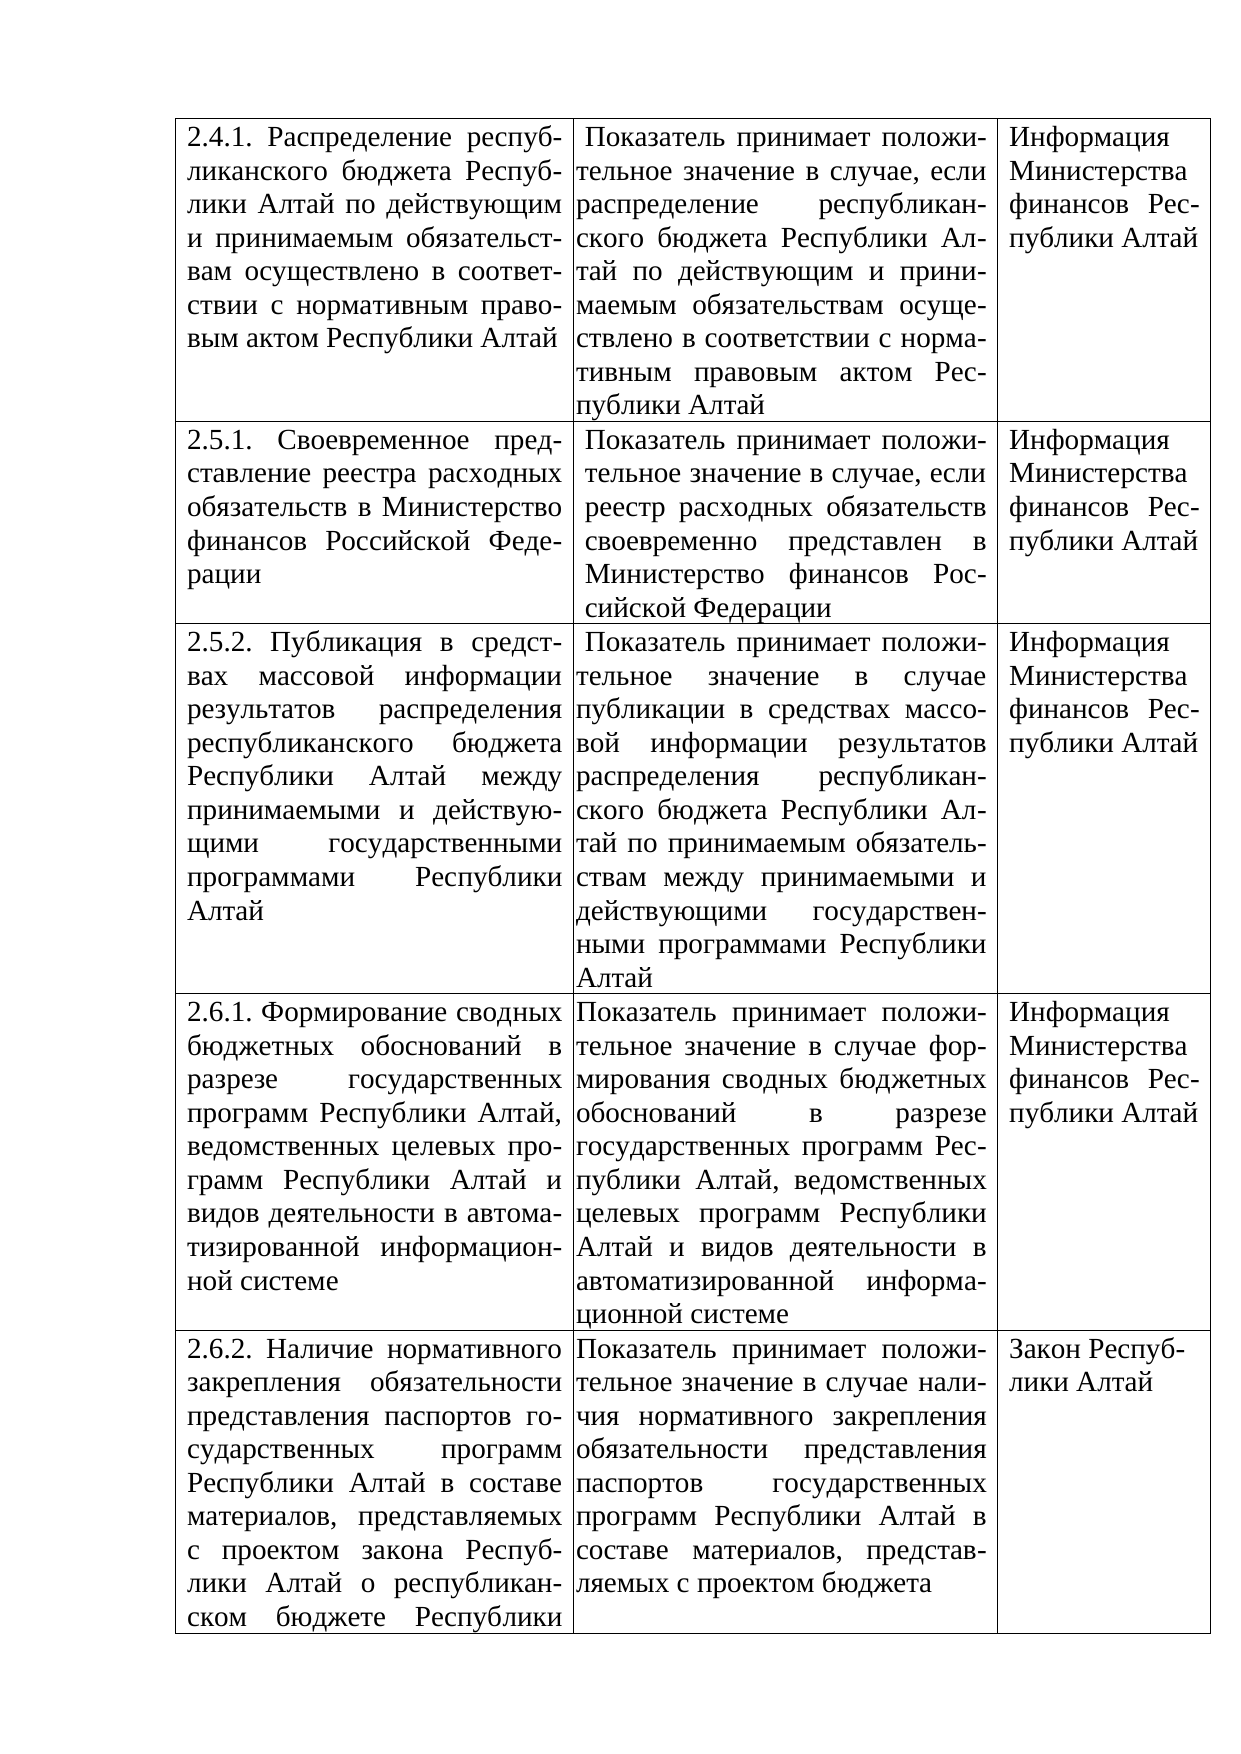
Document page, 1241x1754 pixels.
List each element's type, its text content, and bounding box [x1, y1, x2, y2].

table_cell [176, 1331, 573, 1633]
table_cell Показатель принимает положительное значение в случае формирования сводных бюджетных обоснований в разрезе государственных программ Республики Алтай, ведомственных целевых программ Республики Алтай и видов деятельности в автоматизированной информационной системе [574, 994, 997, 1330]
table_cell 2.5.1. Своевременное представление реестра расходных обязательств в Министерство финансов Российской Федерации [176, 422, 573, 623]
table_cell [998, 119, 1210, 421]
table_cell 2.6.1. Формирование сводных бюджетных обоснований в разрезе государственных программ Республики Алтай, ведомственных целевых программ Республики Алтай и видов деятельности в автоматизированной информационной системе [176, 994, 573, 1330]
table_cell Информация Министерства финансов Республики Алтай [998, 624, 1210, 993]
table_cell Показатель принимает положительное значение в случае, если распределение республиканского бюджета Республики Алтай по действующим и принимаемым обязательствам осуществлено в соответствии с нормативным правовым актом Республики Алтай [574, 119, 997, 421]
table_cell Информация Министерства финансов Республики Алтай [998, 422, 1210, 623]
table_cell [574, 1331, 997, 1633]
table_cell Показатель принимает положительное значение в случае, если реестр расходных обязательств своевременно представлен в Министерство финансов Российской Федерации [574, 422, 997, 623]
table_cell Информация Министерства финансов Республики Алтай [998, 994, 1210, 1330]
table_cell 2.5.2. Публикация в средствах массовой информации результатов распределения республиканского бюджета Республики Алтай между принимаемыми и действующими государственными программами Республики Алтай [176, 624, 573, 993]
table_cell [998, 1331, 1210, 1633]
table_cell 2.4.1. Распределение республиканского бюджета Республики Алтай по действующим и принимаемым обязательствам осуществлено в соответствии с нормативным правовым актом Республики Алтай [176, 119, 573, 421]
table_cell Показатель принимает положительное значение в случае публикации в средствах массовой информации результатов распределения республиканского бюджета Республики Алтай по принимаемым обязательствам между принимаемыми и действующими государственными программами Республики Алтай [574, 624, 997, 993]
